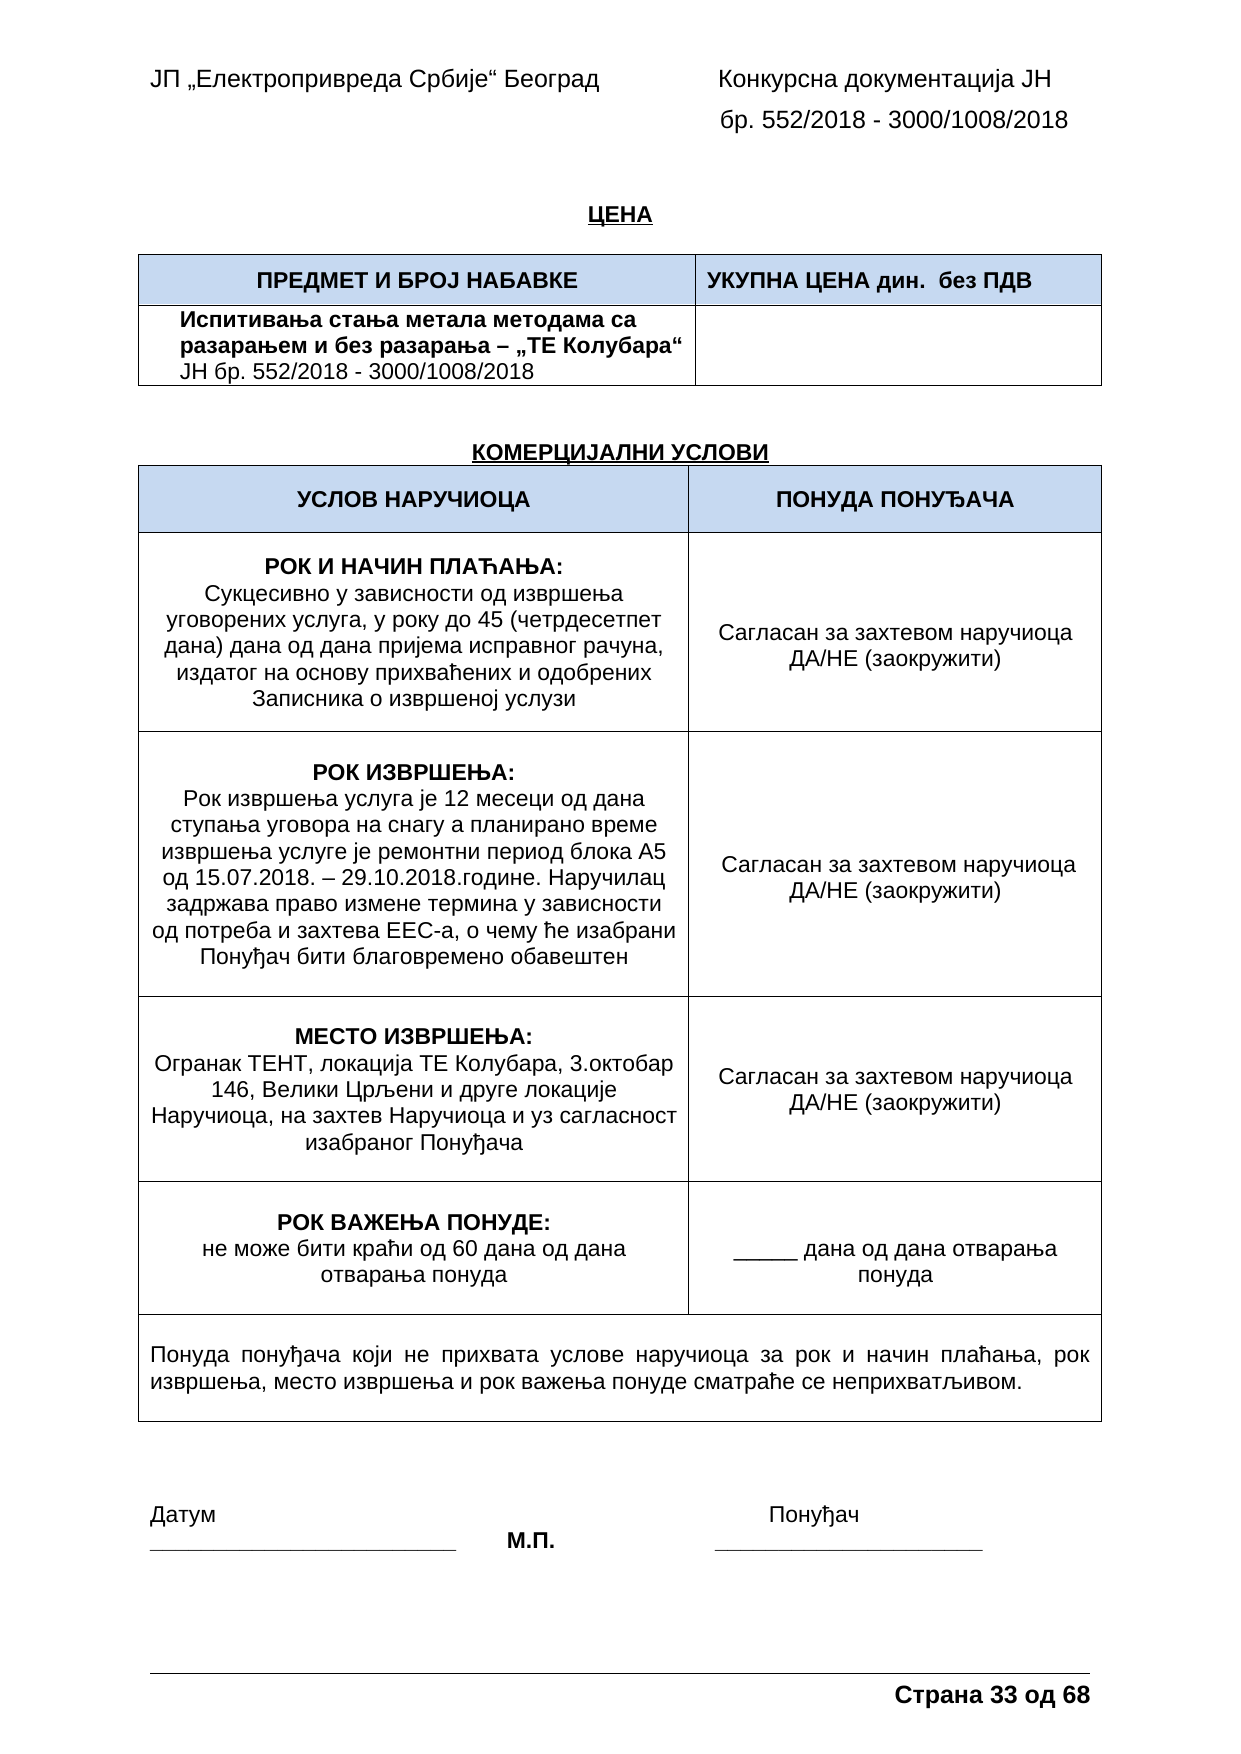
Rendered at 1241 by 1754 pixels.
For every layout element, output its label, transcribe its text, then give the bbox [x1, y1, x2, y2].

table_cell Понуда понуђача који не прихвата услове наручиоца за рок и начин плаћања, рок извршења, место извршења и рок важења понуде сматраће се неприхватљивом. [139, 1315, 1101, 1421]
text ________________________ М.П. _____________________ [150, 1527, 1090, 1553]
table_cell Испитивања стања метала методама са разарањем и без разарања – „ТЕ Колубара“ ЈН бр. 552/2018 - 3000/1008/2018 [139, 306, 695, 385]
table_cell Сагласан за захтевом наручиоца ДА/НЕ (заокружити) [689, 997, 1101, 1181]
table_cell РОК ИЗВРШЕЊА: Рок извршења услуга је 12 месеци од дана ступања уговора на снагу а планирано време извршења услуге је ремонтни период блока А5 од 15.07.2018. – 29.10.2018.године. Наручилац задржава право измене термина у зависности од потреба и захтева ЕЕС-а, о чему ће изабрани Понуђач бити благовремено обавештен [139, 732, 688, 996]
text ЦЕНА [150, 201, 1090, 228]
text Датум Понуђач [150, 1501, 1090, 1527]
table_cell [696, 306, 1101, 385]
table_header ПРЕДМЕТ И БРОЈ НАБАВКЕ [139, 255, 695, 304]
table_cell РОК ВАЖЕЊА ПОНУДЕ: не може бити краћи од 60 дана од дана отварања понуда [139, 1182, 688, 1314]
table_header ПОНУДА ПОНУЂАЧА [689, 466, 1101, 532]
table_cell МЕСТО ИЗВРШЕЊА: Огранак ТЕНТ, локација ТЕ Колубара, 3.октобар 146, Велики Црљени и друге локације Наручиоца, на захтев Наручиоца и уз сагласност изабраног Понуђача [139, 997, 688, 1181]
table_header УСЛОВ НАРУЧИОЦА [139, 466, 688, 532]
table_cell Сагласан за захтевом наручиоца ДА/НЕ (заокружити) [689, 533, 1101, 731]
table_cell _____ дана од дана отварања понуда [689, 1182, 1101, 1314]
table_cell Сагласан за захтевом наручиоца ДА/НЕ (заокружити) [689, 732, 1101, 996]
table_header УКУПНА ЦЕНА дин. без ПДВ [696, 255, 1101, 304]
table_cell РОК И НАЧИН ПЛАЋАЊА: Сукцесивно у зависности од извршења уговорених услуга, у року до 45 (четрдесетпет дана) дана од дана пријема исправног рачуна, издатог на основу прихваћених и одобрених Записника о извршеној услузи [139, 533, 688, 731]
text КОМЕРЦИЈАЛНИ УСЛОВИ [150, 438, 1090, 465]
